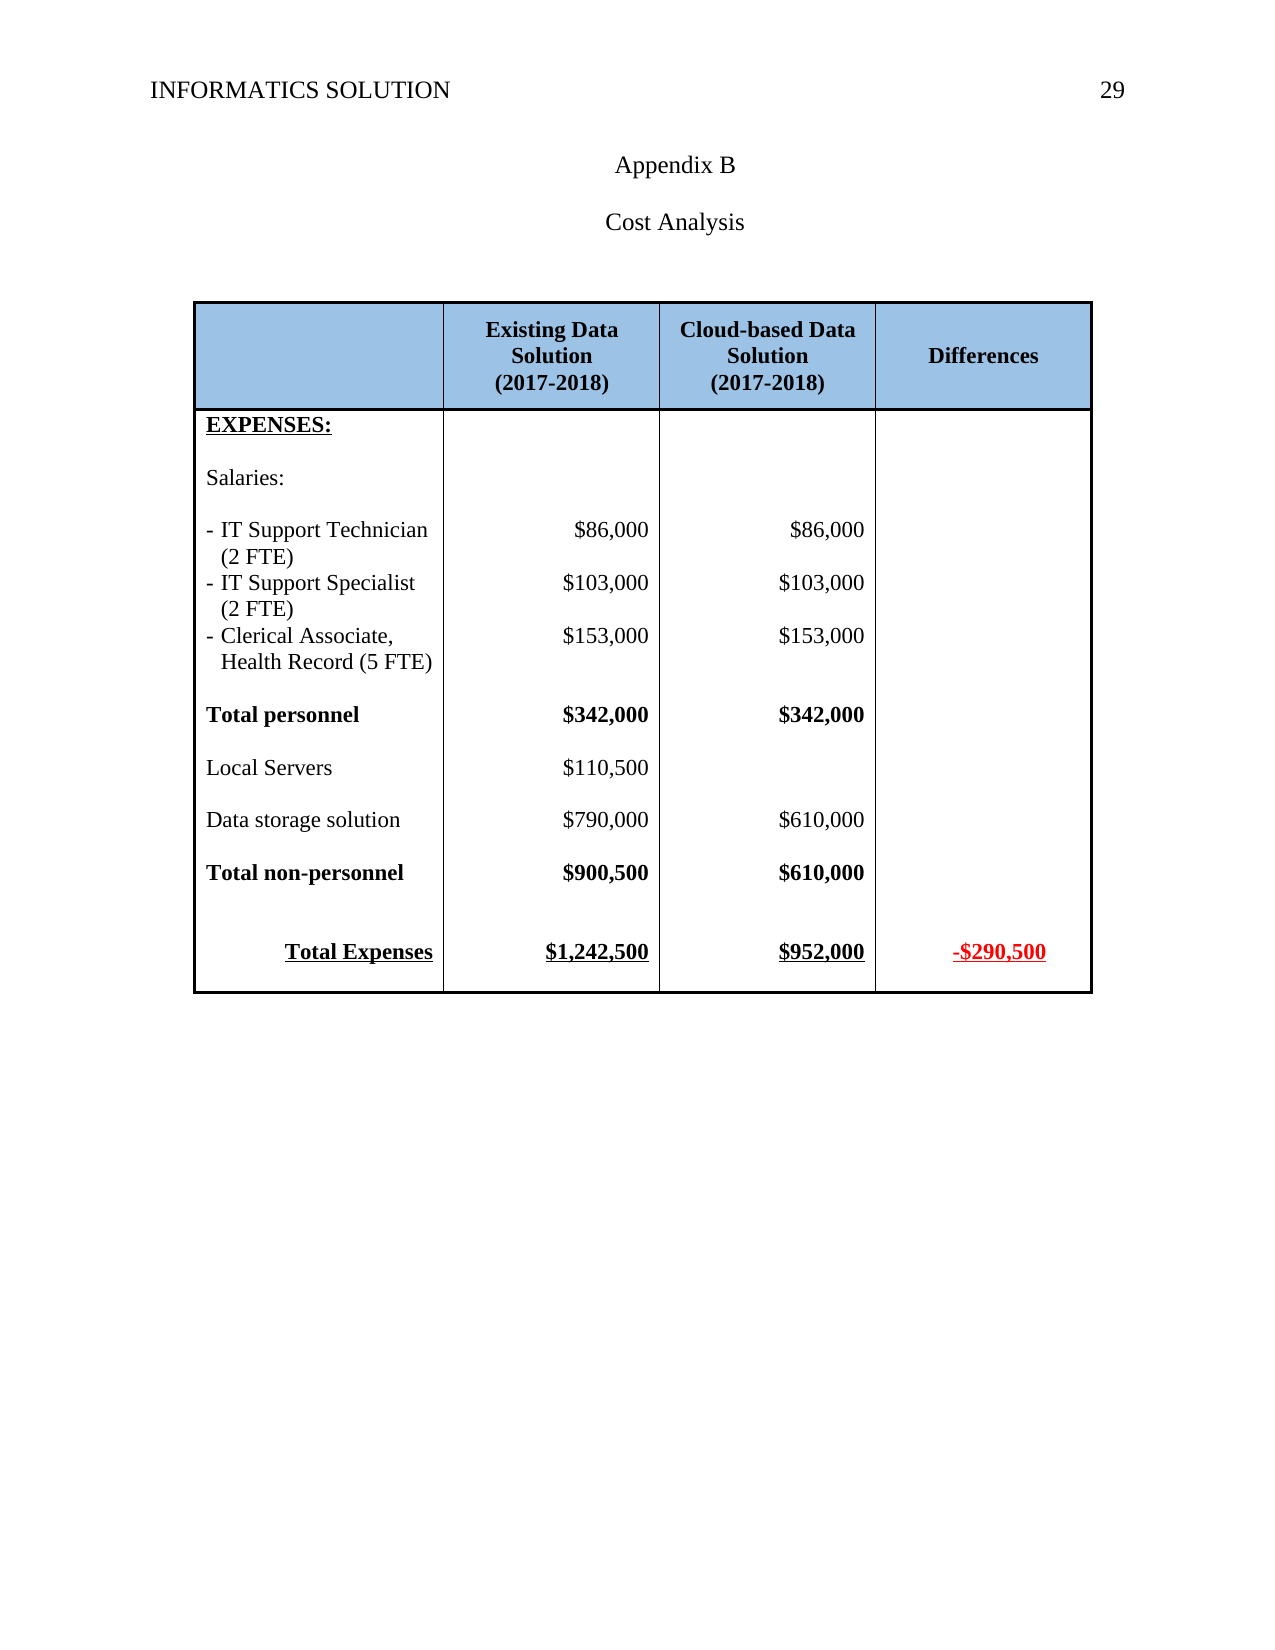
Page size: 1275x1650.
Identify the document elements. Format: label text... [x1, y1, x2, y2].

table_cell -$290,500 [876, 411, 1090, 991]
text Appendix B [225, 150, 1125, 179]
text Cost Analysis [225, 207, 1125, 236]
table_header Differences [876, 304, 1090, 408]
table_cell $86,000 $103,000 $153,000 $342,000 $110,500 $790,000 $900,500 $1,242,500 [444, 411, 659, 991]
table_header Existing Data Solution (2017-2018) [444, 304, 659, 408]
table_cell EXPENSES: Salaries: IT Support Technician (2 FTE) IT Support Specialist (2 FTE) Clerical Associate, Health Record (5 FTE) Total personnel Local Servers Data storage solution Total non-personnel Total Expenses [196, 411, 443, 991]
table_header Cloud-based Data Solution (2017-2018) [660, 304, 875, 408]
table_cell $86,000 $103,000 $153,000 $342,000 $610,000 $610,000 $952,000 [660, 411, 875, 991]
table_header [196, 304, 443, 408]
